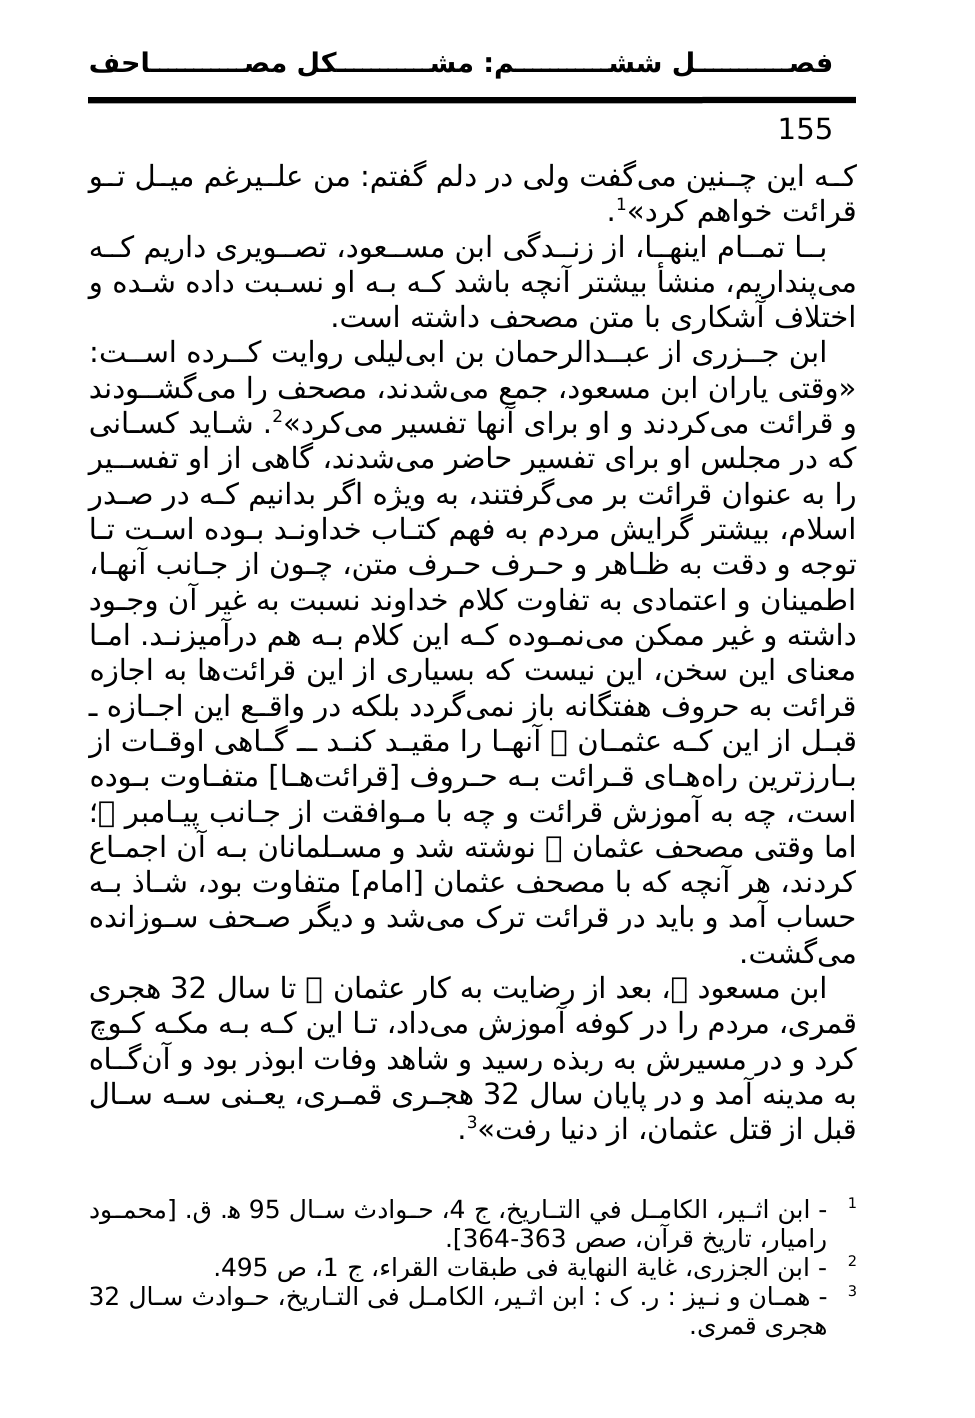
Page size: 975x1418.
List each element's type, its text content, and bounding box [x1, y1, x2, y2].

text ابن جزری از عبدالرحمان بن ابی‌لیلی روایت کرده است: «وقتی یاران ابن مسعود، جمع می‌شدند، مصحف را می‌گشودند و قرائت می‌کردند و او برای آنها تفسیر می‌کرد». شاید کسانی که در مجلس او برای تفسیر حاضر می‌شدند، گاهی از او تفسیر را به عنوان قرائت بر می‌گرفتند، به ویژه اگر بدانیم که در صدر اسلام، بیشتر گرایش مردم به فهم کتاب خداوند بوده است تا توجه و دقت به ظاهر و حرف حرف متن، چون از جانب آنها، اطمینان و اعتمادی به تفاوت کلام خداوند نسبت به غیر آن وجود داشته و غیر ممکن می‌نموده که این کلام به هم درآمیزند. اما معنای این سخن، این نیست که بسیاری از این قرائت‌ها به اجازه قرائت به حروف هفتگانه باز نمی‌گردد بلکه در واقع این اجازه ـ قبل از این که عثمان آنها را مقید کند ـ گاهی اوقات از بارزترین راه‌های قرائت به حروف [قرائت‌ها] متفاوت بوده است، چه به آموزش قرائت و چه با موافقت از جانب پیامبر ؛ اما وقتی مصحف عثمان نوشته شد و مسلمانان به آن اجماع کردند، هر آنچه که با مصحف عثمان [امام] متفاوت بود، شاذ به حساب آمد و باید در قرائت ترک می‌شد و دیگر صحف سوزانده می‌گشت. [89, 336, 857, 970]
text با تمام اینها، از زندگی ابن مسعود، تصویری داریم که می‌پنداریم، منشأ بیشتر آنچه باشد که به او نسبت داده شده و اختلاف آشکاری با متن مصحف داشته است. [89, 230, 857, 334]
text ابن مسعود ، بعد از رضایت به کار عثمان تا سال 32 هجری قمری، مردم را در کوفه آموزش می‌داد، تا این که به مکه کوچ کرد و در مسیرش به ربذه رسید و شاهد وفات ابوذر بود و آن‌گاه به مدینه آمد و در پایان سال 32 هجری قمری، یعنی سه سال قبل از قتل عثمان، از دنیا رفت». [89, 971, 857, 1147]
